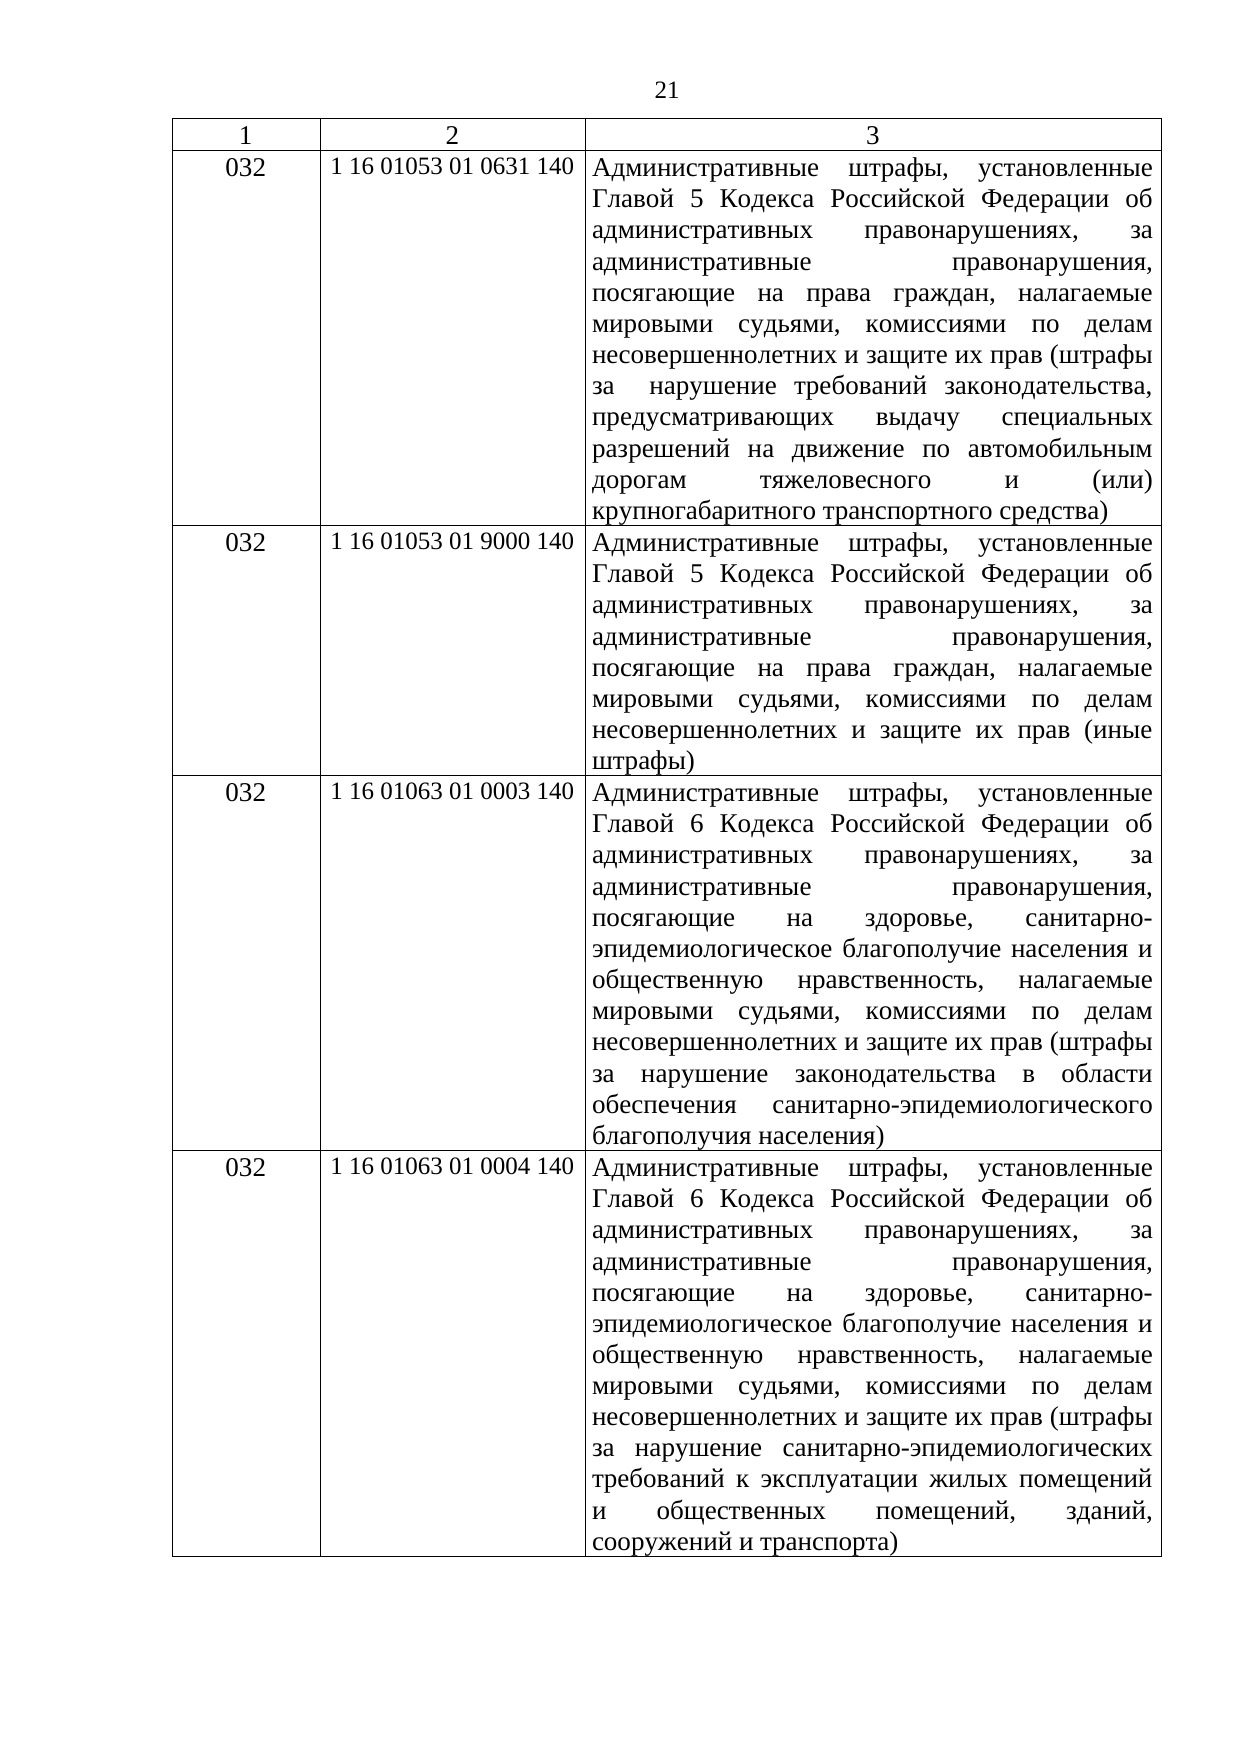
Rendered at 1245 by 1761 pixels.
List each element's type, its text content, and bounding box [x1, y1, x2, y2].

table_cell Административные штрафы, установленные Главой 5 Кодекса Российской Федерации об административных правонарушениях, за административные правонарушения, посягающие на права граждан, налагаемые мировыми судьями, комиссиями по делам несовершеннолетних и защите их прав (иные штрафы) [586, 526, 1161, 775]
table_cell Административные штрафы, установленные Главой 5 Кодекса Российской Федерации об административных правонарушениях, за административные правонарушения, посягающие на права граждан, налагаемые мировыми судьями, комиссиями по делам несовершеннолетних и защите их прав (штрафы за нарушение требований законодательства, предусматривающих выдачу специальных разрешений на движение по автомобильным дорогам тяжеловесного и (или) крупногабаритного транспортного средства) [586, 151, 1161, 525]
table_cell 032 [173, 776, 320, 1150]
table_cell Административные штрафы, установленные Главой 6 Кодекса Российской Федерации об административных правонарушениях, за административные правонарушения, посягающие на здоровье, санитарно-эпидемиологическое благополучие населения и общественную нравственность, налагаемые мировыми судьями, комиссиями по делам несовершеннолетних и защите их прав (штрафы за нарушение законодательства в области обеспечения санитарно-эпидемиологического благополучия населения) [586, 776, 1161, 1150]
table_header 1 [173, 119, 320, 150]
table_cell Административные штрафы, установленные Главой 6 Кодекса Российской Федерации об административных правонарушениях, за административные правонарушения, посягающие на здоровье, санитарно-эпидемиологическое благополучие населения и общественную нравственность, налагаемые мировыми судьями, комиссиями по делам несовершеннолетних и защите их прав (штрафы за нарушение санитарно-эпидемиологических требований к эксплуатации жилых помещений и общественных помещений, зданий, сооружений и транспорта) [586, 1151, 1161, 1556]
table_cell 1 16 01053 01 9000 140 [321, 526, 585, 775]
table_cell 1 16 01063 01 0003 140 [321, 776, 585, 1150]
table_cell 032 [173, 526, 320, 775]
table_cell 032 [173, 1151, 320, 1556]
table_cell 1 16 01053 01 0631 140 [321, 151, 585, 525]
table_cell 032 [173, 151, 320, 525]
table_header 3 [586, 119, 1161, 150]
table_header 2 [321, 119, 585, 150]
table_cell 1 16 01063 01 0004 140 [321, 1151, 585, 1556]
